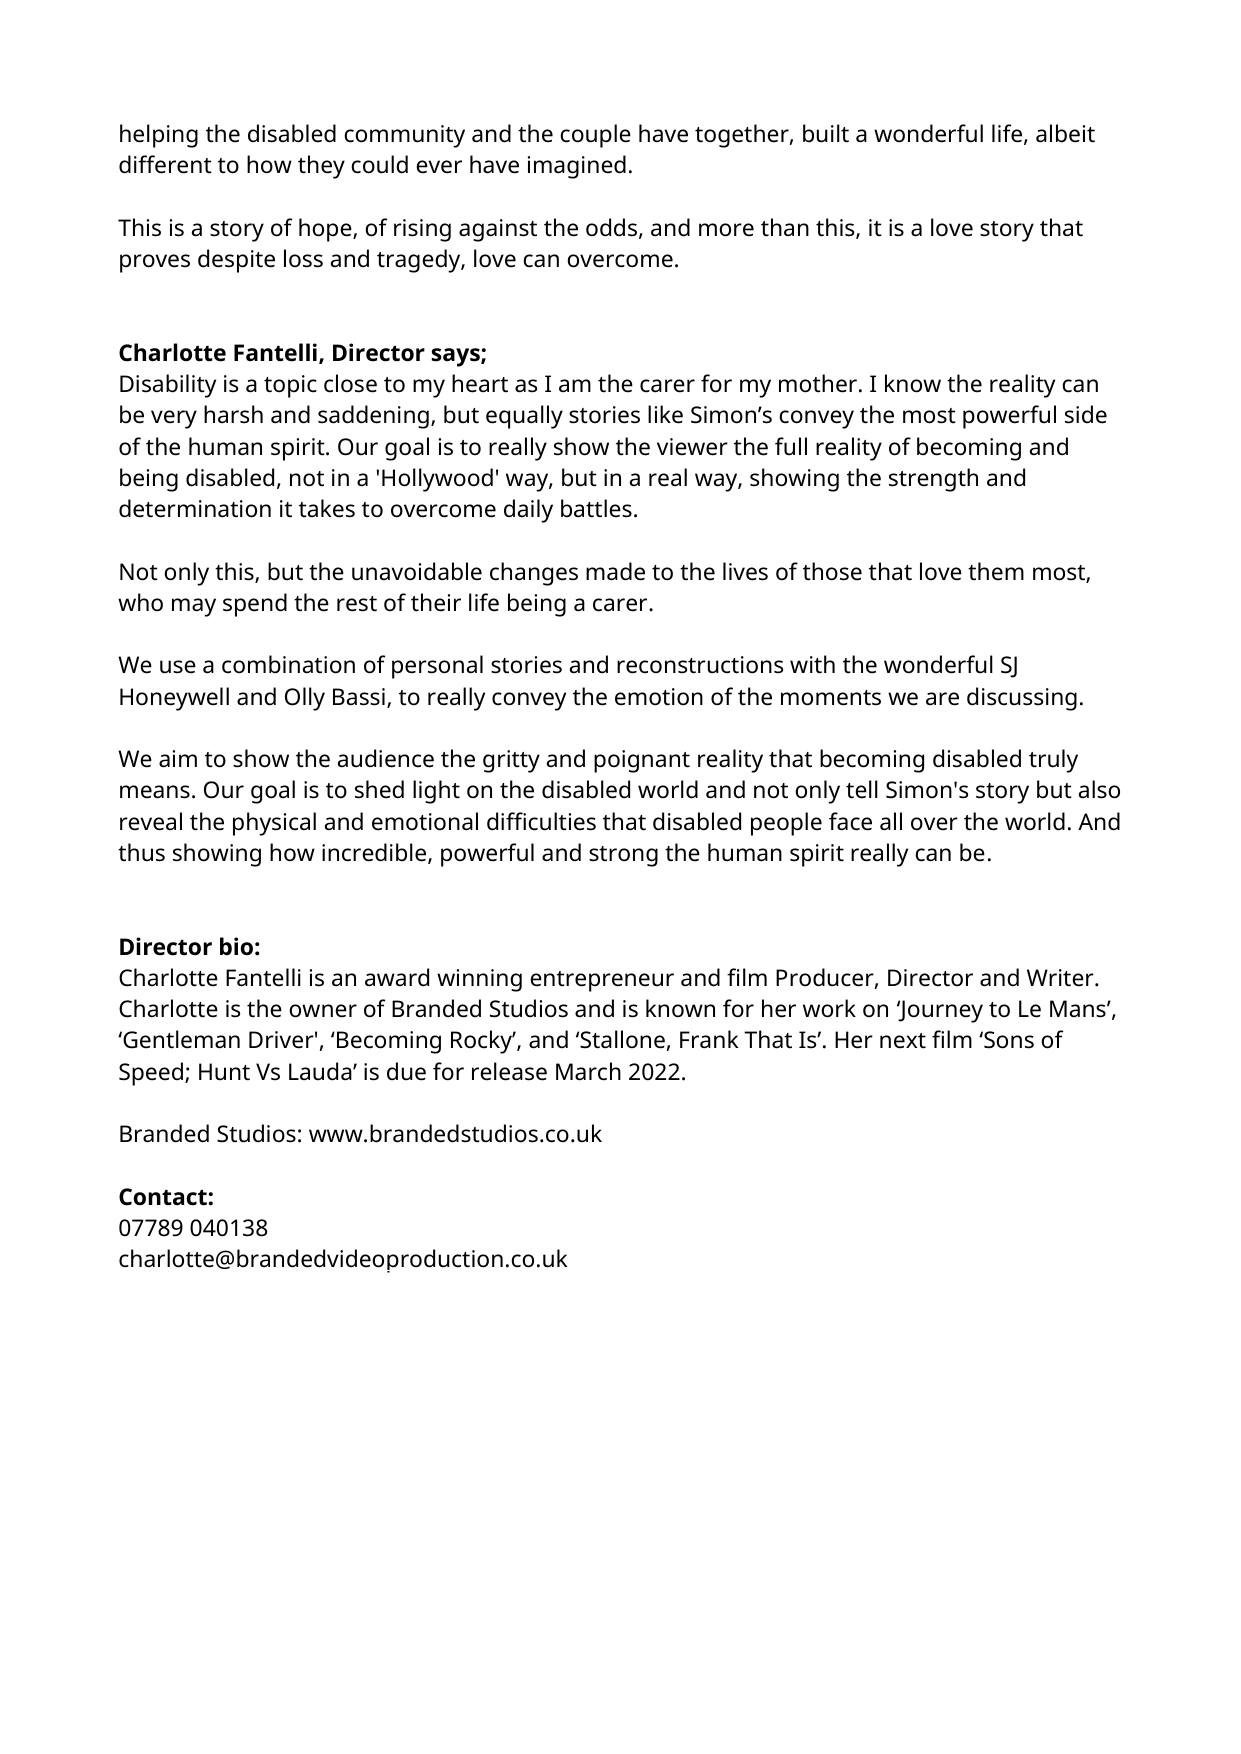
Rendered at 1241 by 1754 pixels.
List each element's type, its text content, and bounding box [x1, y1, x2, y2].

text Not only this, but the unavoidable changes made to the lives of those that love them most, who may spend the rest of their life being a carer. [118, 556, 1122, 618]
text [118, 118, 1122, 181]
text Charlotte Fantelli is an award winning entrepreneur and film Producer, Director and Writer. Charlotte is the owner of Branded Studios and is known for her work on ‘Journey to Le Mans’, ‘Gentleman Driver', ‘Becoming Rocky’, and ‘Stallone, Frank That Is’. Her next film ‘Sons of Speed; Hunt Vs Lauda’ is due for release March 2022. [118, 962, 1122, 1087]
text Director bio: [118, 931, 1122, 962]
text Branded Studios: www.brandedstudios.co.uk [118, 1118, 1122, 1149]
text We aim to show the audience the gritty and poignant reality that becoming disabled truly means. Our goal is to shed light on the disabled world and not only tell Simon's story but also reveal the physical and emotional difficulties that disabled people face all over the world. And thus showing how incredible, powerful and strong the human spirit really can be. [118, 743, 1122, 868]
text Disability is a topic close to my heart as I am the carer for my mother. I know the reality can be very harsh and saddening, but equally stories like Simon’s convey the most powerful side of the human spirit. Our goal is to really show the viewer the full reality of becoming and being disabled, not in a 'Hollywood' way, but in a real way, showing the strength and determination it takes to overcome daily battles. [118, 368, 1122, 524]
text We use a combination of personal stories and reconstructions with the wonderful SJ Honeywell and Olly Bassi, to really convey the emotion of the moments we are discussing. [118, 649, 1122, 712]
text Charlotte Fantelli, Director says; [118, 337, 1122, 368]
text This is a story of hope, of rising against the odds, and more than this, it is a love story that proves despite loss and tragedy, love can overcome. [118, 212, 1122, 274]
text charlotte@brandedvideoproduction.co.uk [118, 1243, 1122, 1274]
text Contact: [118, 1181, 1122, 1212]
text 07789 040138 [118, 1212, 1122, 1243]
